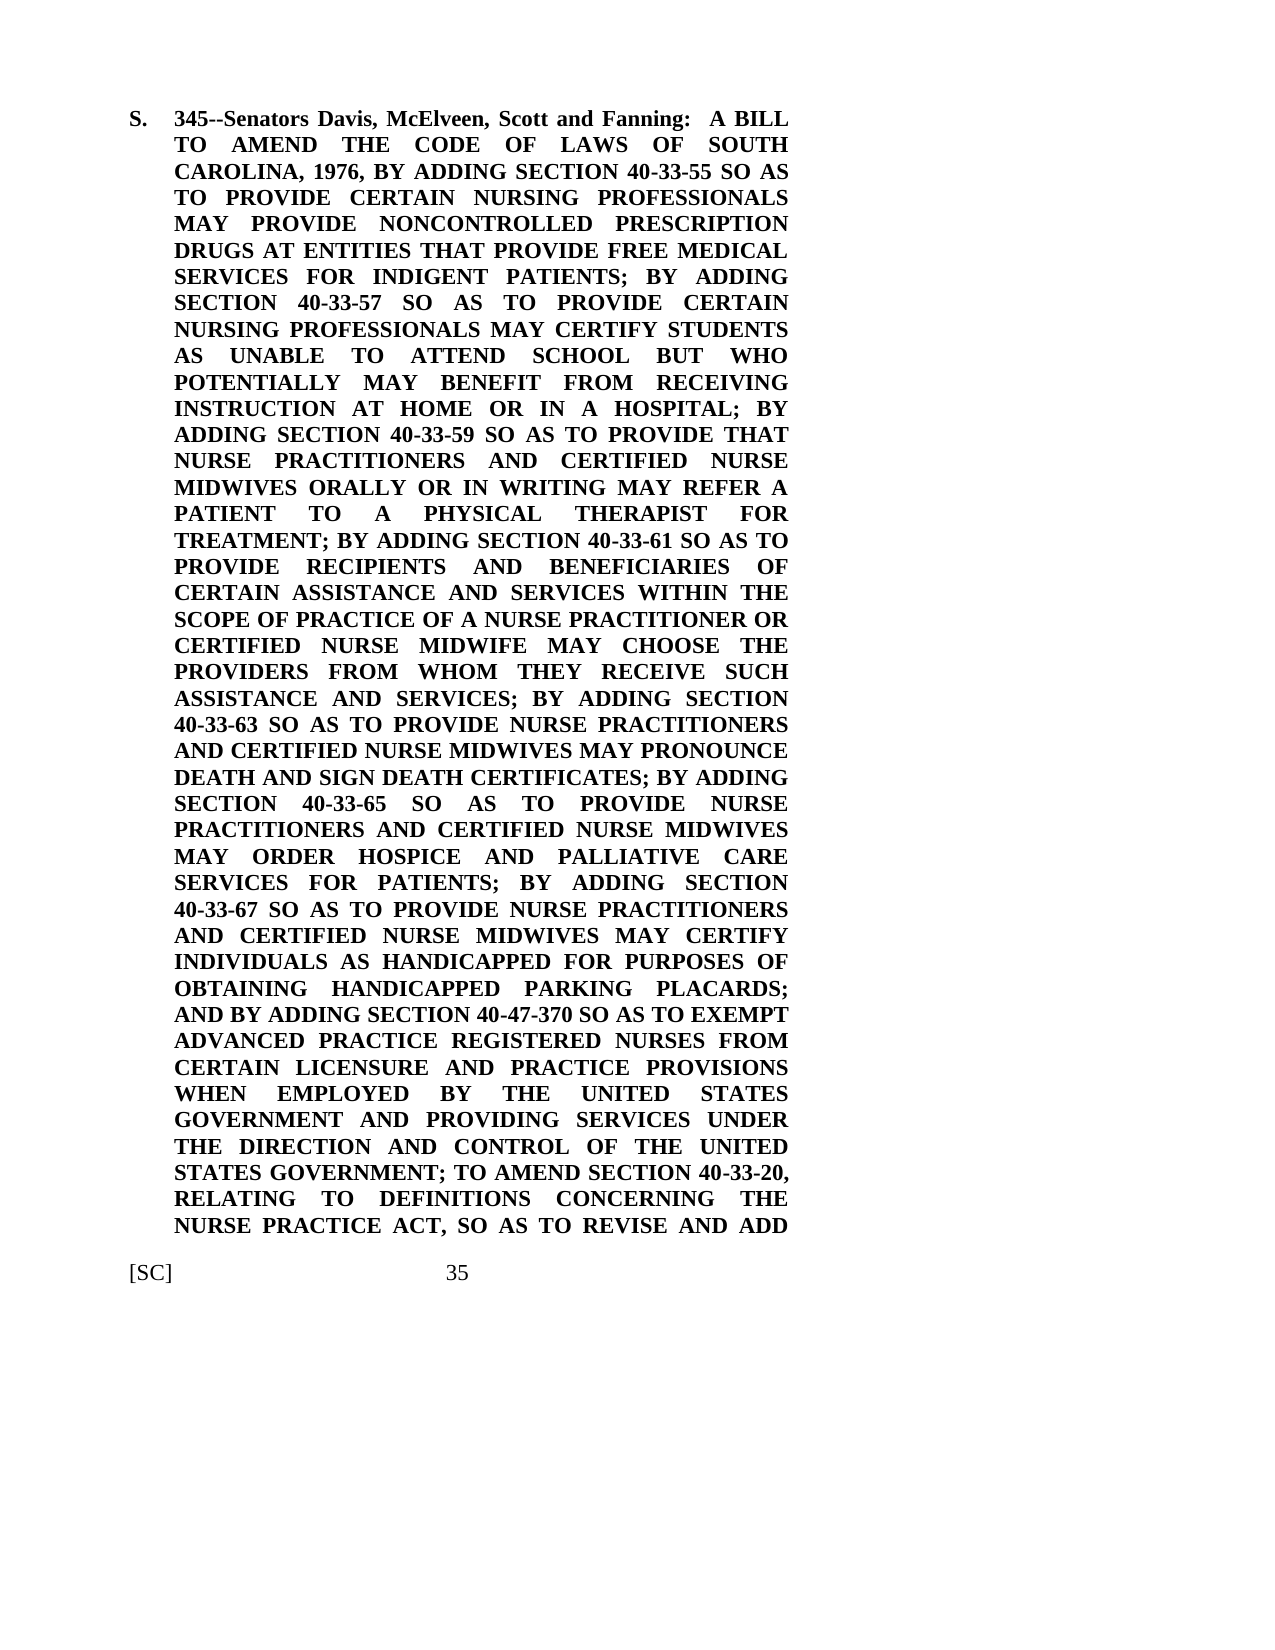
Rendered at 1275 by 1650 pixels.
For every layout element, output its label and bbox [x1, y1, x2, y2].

title [129, 105, 789, 1238]
